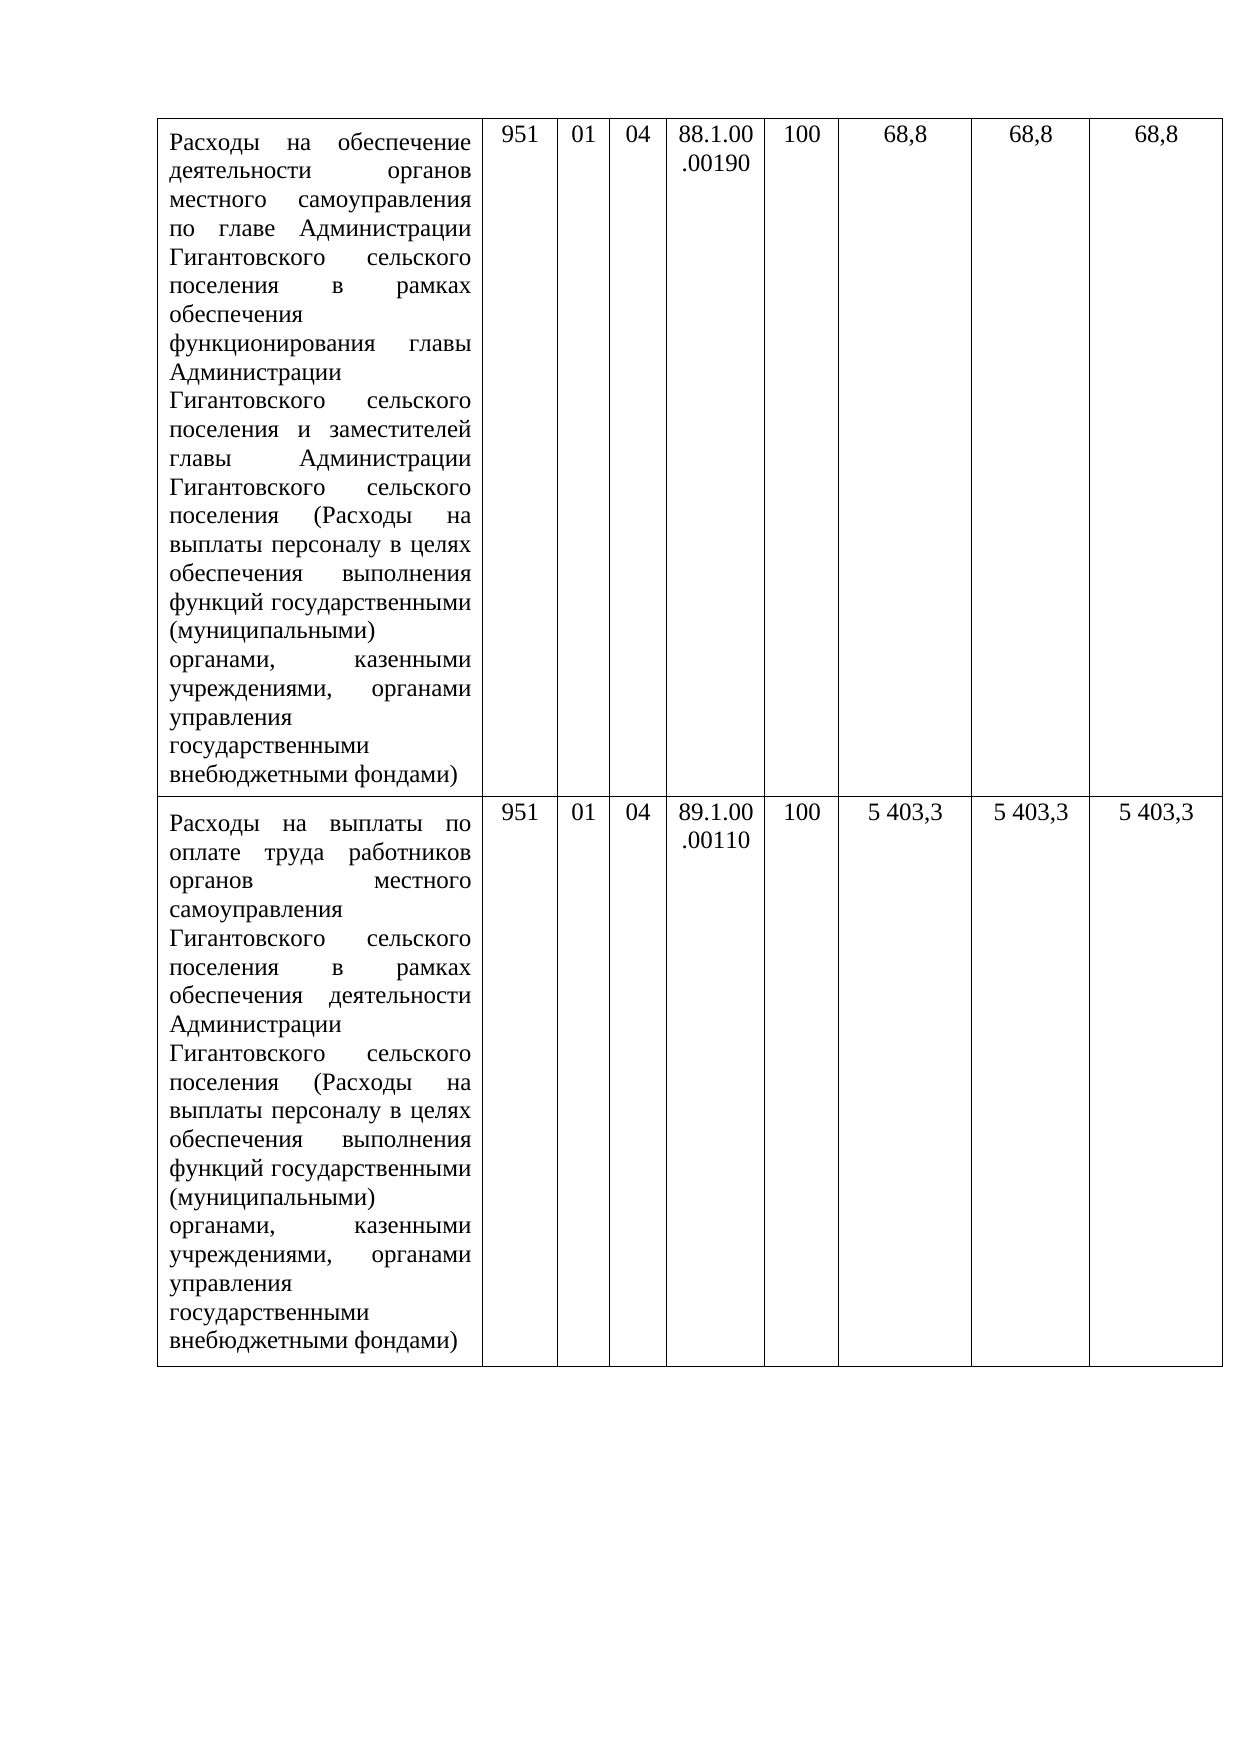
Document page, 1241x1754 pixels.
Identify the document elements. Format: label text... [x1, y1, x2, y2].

table_cell 89.1.00.00110 [667, 797, 764, 1366]
table_cell Расходы на выплаты по оплате труда работников органов местного самоуправления Гигантовского сельского поселения в рамках обеспечения деятельности Администрации Гигантовского сельского поселения (Расходы на выплаты персоналу в целях обеспечения выполнения функций государственными (муниципальными) органами, казенными учреждениями, органами управления государственными внебюджетными фондами) [158, 797, 482, 1366]
table_cell 951 [483, 797, 557, 1366]
table_cell 68,8 [839, 119, 971, 796]
table_cell 68,8 [1090, 119, 1222, 796]
table_cell 100 [765, 797, 838, 1366]
table_cell 04 [610, 119, 666, 796]
table_cell 5 403,3 [972, 797, 1089, 1366]
table_cell 5 403,3 [1090, 797, 1222, 1366]
table_cell 951 [483, 119, 557, 796]
table_cell 100 [765, 119, 838, 796]
table_cell 01 [558, 797, 609, 1366]
table_cell 68,8 [972, 119, 1089, 796]
table_cell 88.1.00.00190 [667, 119, 764, 796]
table_cell 5 403,3 [839, 797, 971, 1366]
table_cell Расходы на обеспечение деятельности органов местного самоуправления по главе Администрации Гигантовского сельского поселения в рамках обеспечения функционирования главы Администрации Гигантовского сельского поселения и заместителей главы Администрации Гигантовского сельского поселения (Расходы на выплаты персоналу в целях обеспечения выполнения функций государственными (муниципальными) органами, казенными учреждениями, органами управления государственными внебюджетными фондами) [158, 119, 482, 796]
table_cell 01 [558, 119, 609, 796]
table_cell 04 [610, 797, 666, 1366]
